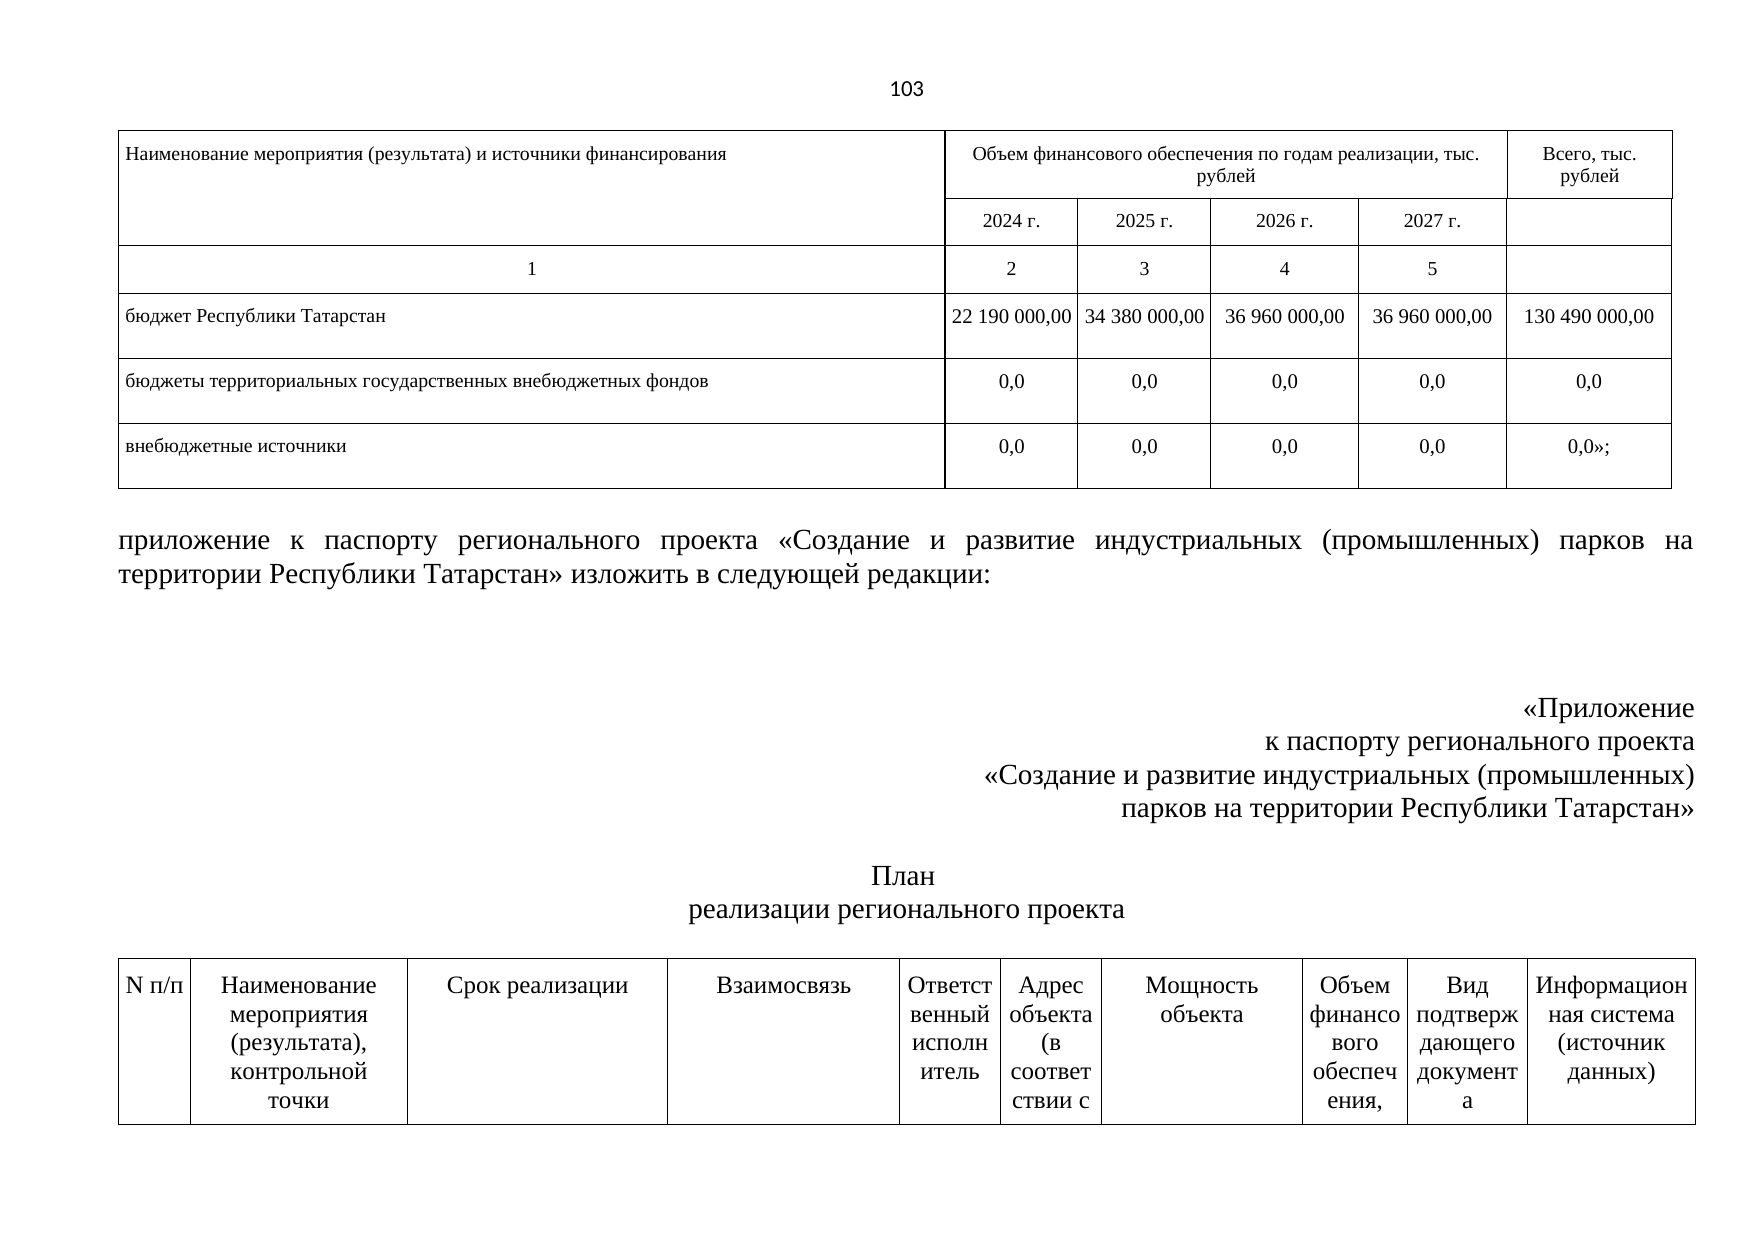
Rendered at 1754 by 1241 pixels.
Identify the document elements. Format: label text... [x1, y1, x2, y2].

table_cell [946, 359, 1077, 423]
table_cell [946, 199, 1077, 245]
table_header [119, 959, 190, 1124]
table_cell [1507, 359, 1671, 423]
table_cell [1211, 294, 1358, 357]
text к паспорту регионального проекта [118, 723, 1695, 757]
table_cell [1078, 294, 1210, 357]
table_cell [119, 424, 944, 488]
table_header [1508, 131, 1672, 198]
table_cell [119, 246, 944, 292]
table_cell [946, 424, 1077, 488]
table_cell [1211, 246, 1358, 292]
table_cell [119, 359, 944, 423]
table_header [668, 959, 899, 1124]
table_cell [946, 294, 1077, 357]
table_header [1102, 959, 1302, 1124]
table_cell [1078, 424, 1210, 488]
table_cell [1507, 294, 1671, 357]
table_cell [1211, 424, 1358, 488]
text «Создание и развитие индустриальных (промышленных) [118, 757, 1695, 791]
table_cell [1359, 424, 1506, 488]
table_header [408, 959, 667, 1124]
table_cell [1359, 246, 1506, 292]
text План реализации регионального проекта [118, 858, 1695, 925]
text парков на территории Республики Татарстан» [118, 791, 1695, 824]
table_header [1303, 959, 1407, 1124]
text приложение к паспорту регионального проекта «Создание и развитие индустриальных (промышленных) парков на территории Республики Татарстан» изложить в следующей редакции: [118, 522, 1695, 589]
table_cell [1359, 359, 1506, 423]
text «Приложение [118, 690, 1695, 723]
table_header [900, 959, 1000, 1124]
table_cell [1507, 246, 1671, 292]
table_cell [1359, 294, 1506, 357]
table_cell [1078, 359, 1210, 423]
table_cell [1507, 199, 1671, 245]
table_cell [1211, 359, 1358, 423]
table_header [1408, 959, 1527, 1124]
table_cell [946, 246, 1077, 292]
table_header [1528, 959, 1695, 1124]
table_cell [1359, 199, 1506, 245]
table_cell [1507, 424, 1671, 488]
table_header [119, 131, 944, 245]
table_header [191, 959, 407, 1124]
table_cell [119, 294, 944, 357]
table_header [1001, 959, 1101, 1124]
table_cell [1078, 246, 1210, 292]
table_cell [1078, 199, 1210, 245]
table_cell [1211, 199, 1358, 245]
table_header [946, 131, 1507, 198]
